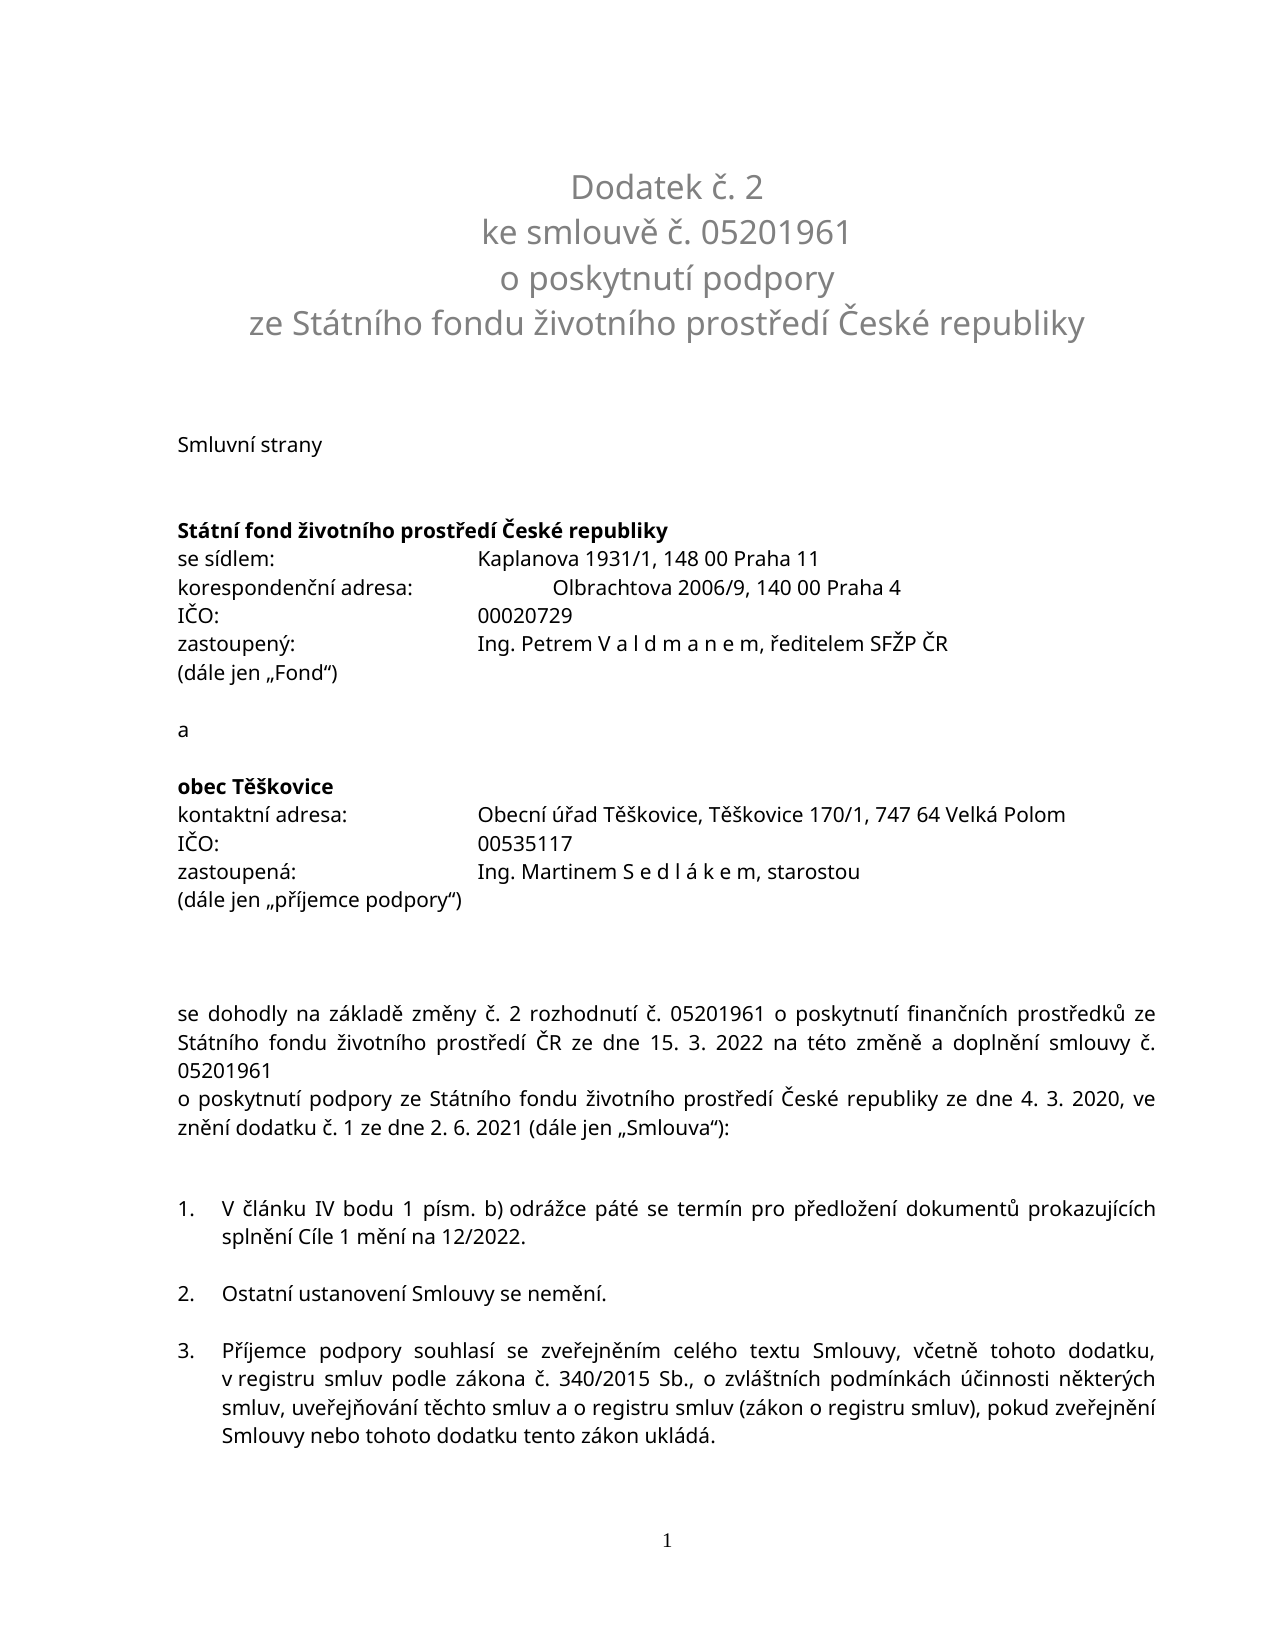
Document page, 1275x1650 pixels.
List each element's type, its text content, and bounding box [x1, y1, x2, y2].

text (dále jen „příjemce podpory“) [177, 886, 1157, 914]
text Státní fond životního prostředí České republiky [177, 516, 1157, 544]
text (dále jen „Fond“) [177, 658, 1157, 686]
list Ostatní ustanovení Smlouvy se nemění. [177, 1279, 1157, 1308]
text o poskytnutí podpory [177, 254, 1157, 300]
text korespondenční adresa: Olbrachtova 2006/9, 140 00 Praha 4 [177, 573, 1157, 601]
text a [177, 715, 1157, 743]
text se sídlem: Kaplanova 1931/1, 148 00 Praha 11 [177, 544, 1157, 573]
list V článku IV bodu 1 písm. b) odrážce páté se termín pro předložení dokumentů prokazujících splnění Cíle 1 mění na 12/2022. [177, 1194, 1157, 1251]
text obec Těškovice [177, 772, 1157, 800]
text zastoupený: Ing. Petrem V a l d m a n e m, ředitelem SFŽP ČR [177, 629, 1157, 658]
text Dodatek č. 2 [177, 163, 1157, 209]
list Příjemce podpory souhlasí se zveřejněním celého textu Smlouvy, včetně tohoto dodatku, v registru smluv podle zákona č. 340/2015 Sb., o zvláštních podmínkách účinnosti některých smluv, uveřejňování těchto smluv a o registru smluv (zákon o registru smluv), pokud zveřejnění Smlouvy nebo tohoto dodatku tento zákon ukládá. [177, 1336, 1157, 1450]
text se dohodly na základě změny č. 2 rozhodnutí č. 05201961 o poskytnutí finančních prostředků ze Státního fondu životního prostředí ČR ze dne 15. 3. 2022 na této změně a doplnění smlouvy č. 05201961 o poskytnutí podpory ze Státního fondu životního prostředí České republiky ze dne 4. 3. 2020, ve znění dodatku č. 1 ze dne 2. 6. 2021 (dále jen „Smlouva“): [177, 999, 1157, 1141]
text IČO: 00020729 [177, 601, 1157, 629]
text ke smlouvě č. 05201961 [177, 209, 1157, 254]
text ze Státního fondu životního prostředí České republiky [177, 300, 1157, 345]
text IČO: 00535117 [177, 829, 1157, 857]
text kontaktní adresa: Obecní úřad Těškovice, Těškovice 170/1, 747 64 Velká Polom [177, 800, 1157, 829]
text zastoupená: Ing. Martinem S e d l á k e m, starostou [177, 857, 1157, 886]
text Smluvní strany [177, 431, 1157, 459]
